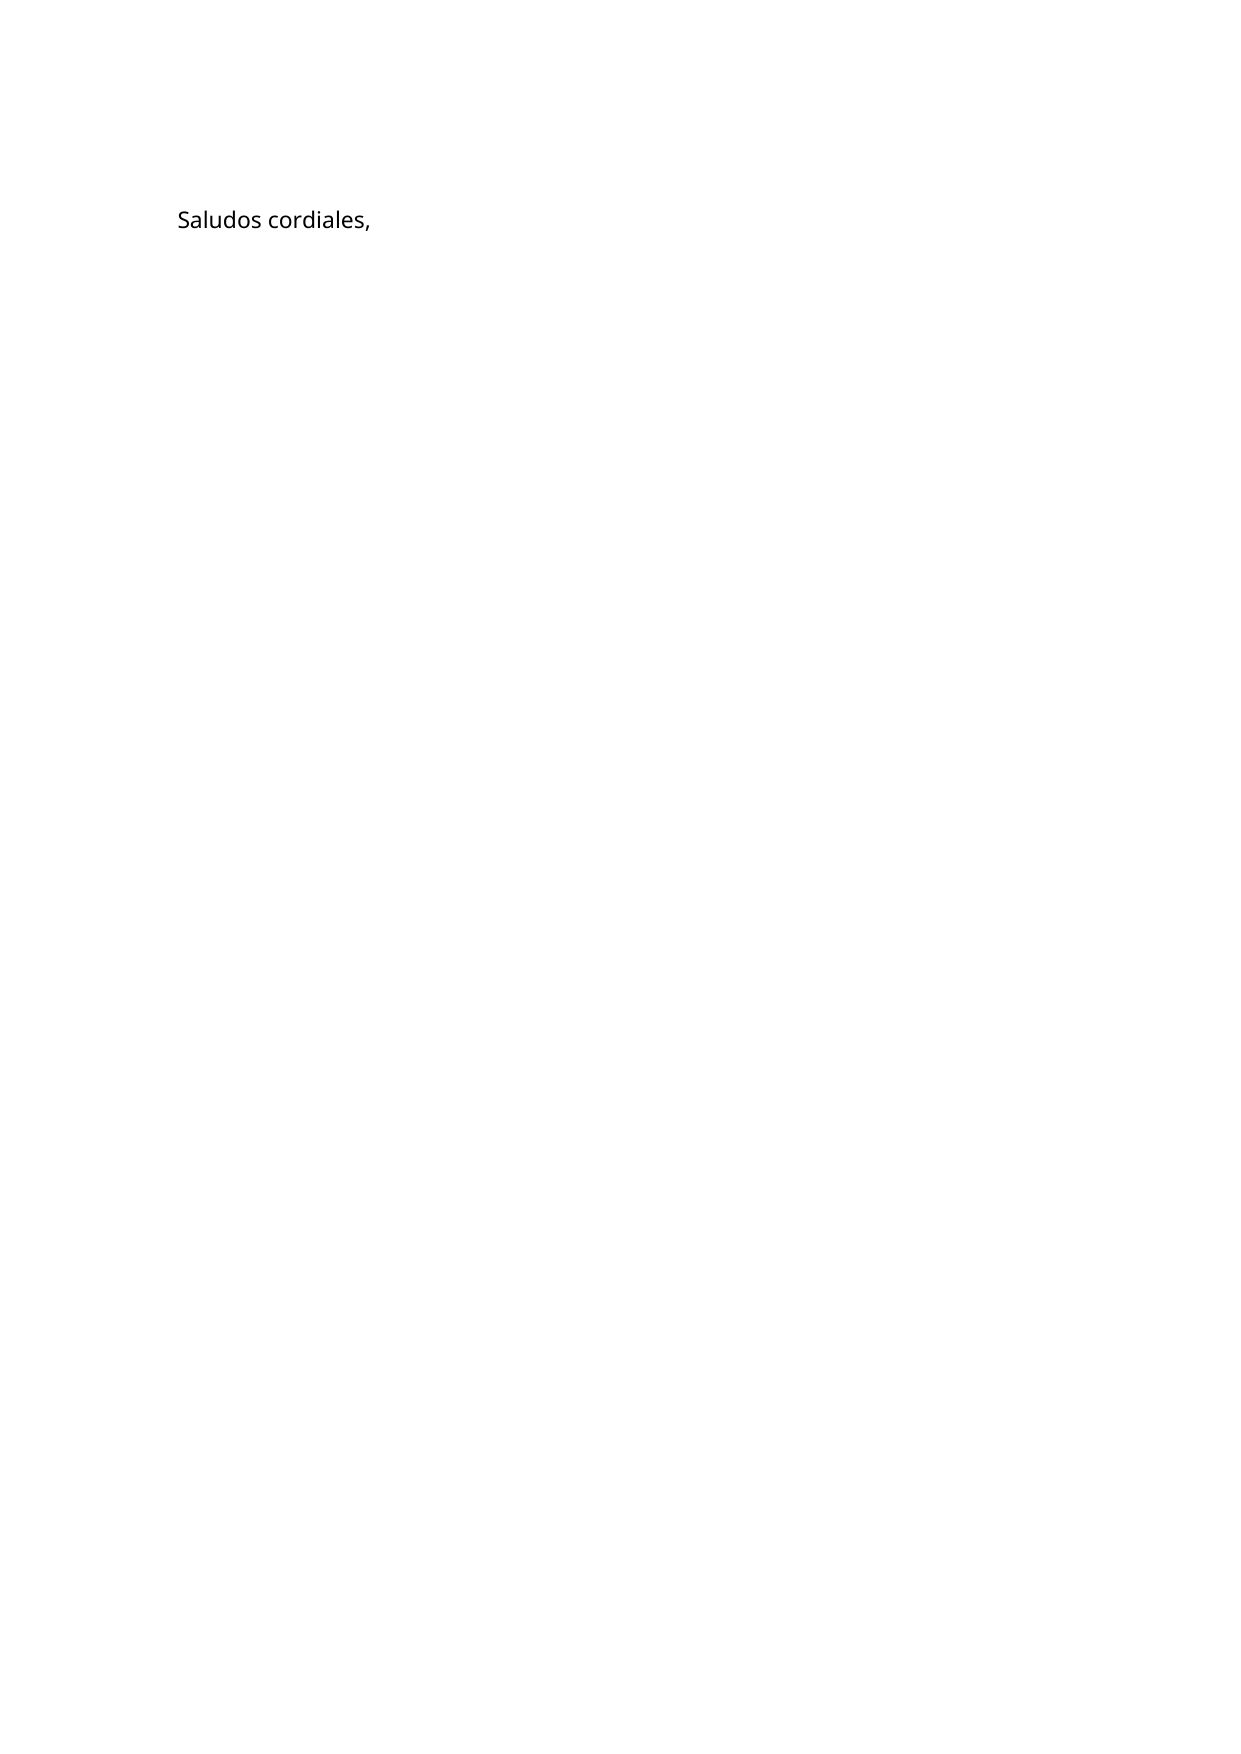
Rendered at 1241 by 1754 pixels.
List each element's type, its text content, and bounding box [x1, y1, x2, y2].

text Saludos cordiales, [177, 204, 1063, 236]
